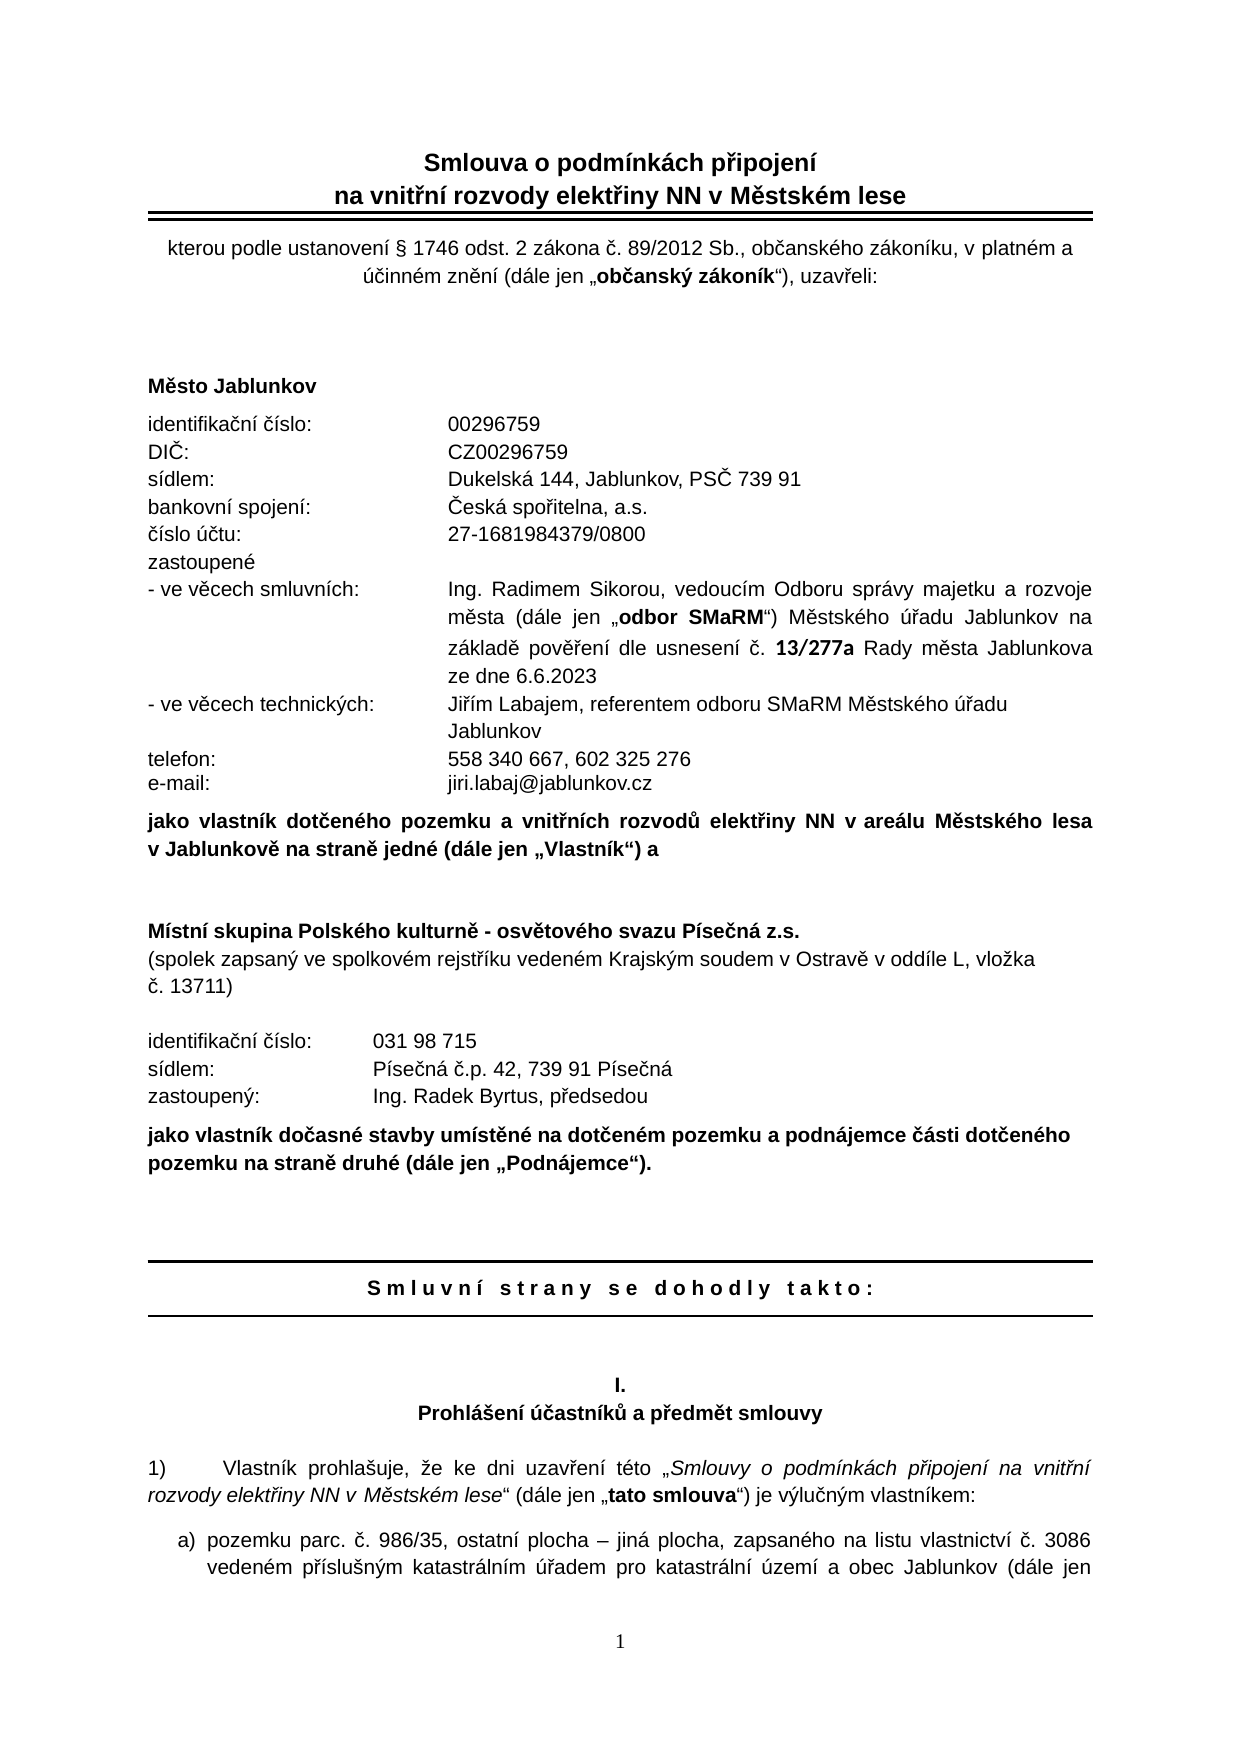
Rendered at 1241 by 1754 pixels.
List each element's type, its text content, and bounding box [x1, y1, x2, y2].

text Místní skupina Polského kulturně - osvětového svazu Písečná z.s. [148, 919, 1093, 943]
text telefon: 558 340 667, 602 325 276 [148, 747, 1093, 771]
text jako vlastník dotčeného pozemku a vnitřních rozvodů elektřiny NN v areálu Městského lesa v Jablunkově na straně jedné (dále jen „Vlastník“) a [148, 809, 1093, 861]
text Město Jablunkov [148, 374, 1093, 398]
text e-mail: jiri.labaj@jablunkov.cz [148, 771, 1093, 795]
text sídlem: Písečná č.p. 42, 739 91 Písečná [148, 1057, 1093, 1081]
text - ve věcech smluvních: Ing. Radimem Sikorou, vedoucím Odboru správy majetku a rozvoje města (dále jen „odbor SMaRM“) Městského úřadu Jablunkov na základě pověření dle usnesení č. 13/277a Rady města Jablunkova ze dne 6.6.2023 [148, 577, 1093, 688]
text S m l u v n í s t r a n y s e d o h o d l y t a k t o : [148, 1271, 1093, 1299]
text Prohlášení účastníků a předmět smlouvy [148, 1401, 1093, 1425]
text č. 13711) [148, 974, 1093, 998]
text (spolek zapsaný ve spolkovém rejstříku vedeném Krajským soudem v Ostravě v oddíle L, vložka [148, 947, 1093, 971]
text bankovní spojení: Česká spořitelna, a.s. [148, 495, 1093, 519]
text kterou podle ustanovení § 1746 odst. 2 zákona č. 89/2012 Sb., občanského zákoníku, v platném a účinném znění (dále jen „občanský zákoník“), uzavřeli: [148, 236, 1093, 288]
text identifikační číslo: 00296759 [148, 412, 1093, 436]
text sídlem: Dukelská 144, Jablunkov, PSČ 739 91 [148, 467, 1093, 491]
text zastoupený: Ing. Radek Byrtus, předsedou [148, 1084, 1093, 1108]
text číslo účtu: 27-1681984379/0800 [148, 522, 1093, 546]
list Vlastník prohlašuje, že ke dni uzavření této „Smlouvy o podmínkách připojení na vnitřní rozvody elektřiny NN v Městském lese“ (dále jen „tato smlouva“) je výlučným vlastníkem: [148, 1456, 1093, 1507]
text Smlouva o podmínkách připojení [148, 148, 1093, 176]
text jako vlastník dočasné stavby umístěné na dotčeném pozemku a podnájemce části dotčeného pozemku na straně druhé (dále jen „Podnájemce“). [148, 1123, 1093, 1174]
text I. [148, 1373, 1093, 1397]
text na vnitřní rozvody elektřiny NN v Městském lese [148, 181, 1093, 211]
text zastoupené [148, 550, 1093, 574]
text - ve věcech technických: Jiřím Labajem, referentem odboru SMaRM Městského úřadu Jablunkov [148, 692, 1093, 743]
text DIČ: CZ00296759 [148, 440, 1093, 464]
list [177, 1527, 1093, 1579]
text identifikační číslo: 031 98 715 [148, 1029, 1093, 1053]
